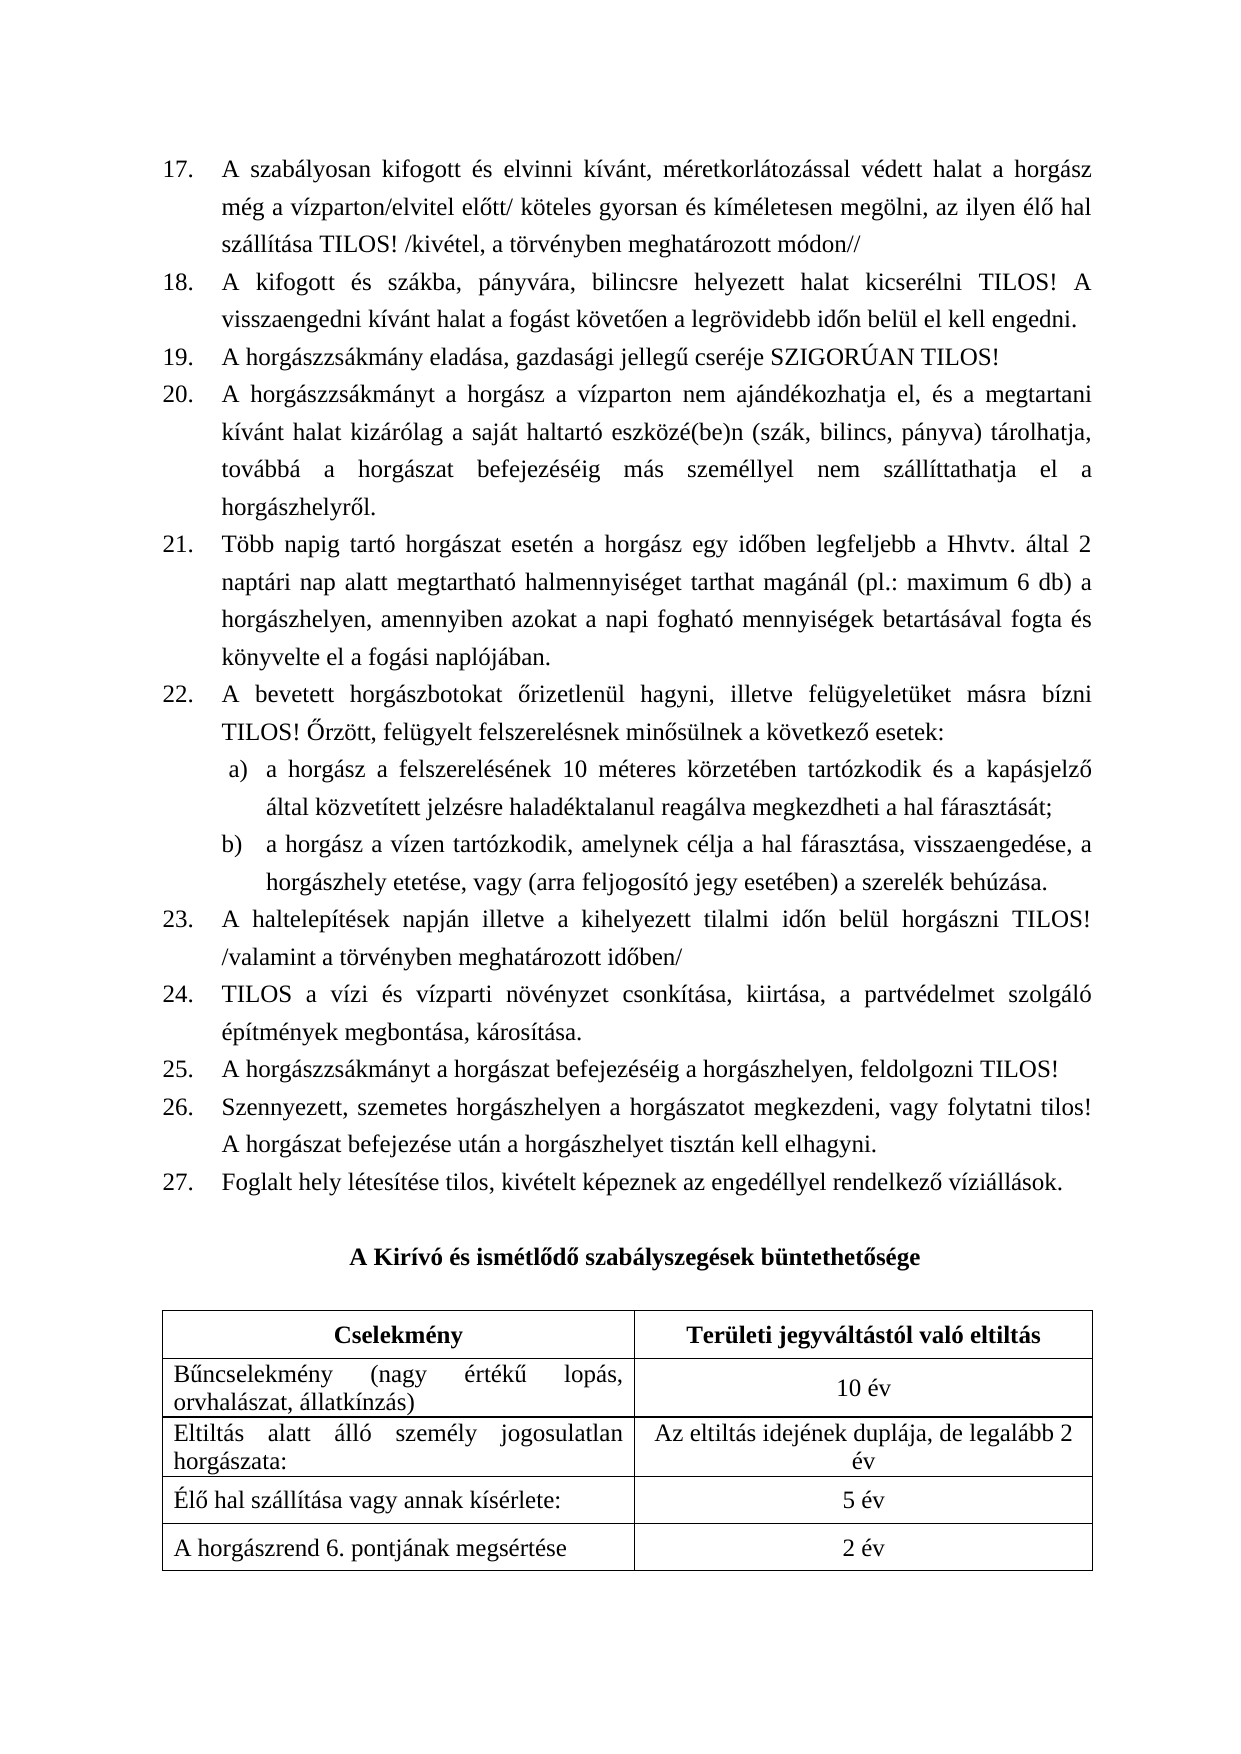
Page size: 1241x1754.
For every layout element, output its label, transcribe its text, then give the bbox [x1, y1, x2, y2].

list A horgászzsákmányt a horgász a vízparton nem ajándékozhatja el, és a megtartani kívánt halat kizárólag a saját haltartó eszközé(be)n (szák, bilincs, pányva) tárolhatja, továbbá a horgászat befejezéséig más személlyel nem szállíttathatja el a horgászhelyről. [162, 373, 1093, 523]
list A kifogott és szákba, pányvára, bilincsre helyezett halat kicserélni TILOS! A visszaengedni kívánt halat a fogást követően a legrövidebb időn belül el kell engedni. [162, 260, 1093, 335]
list Több napig tartó horgászat esetén a horgász egy időben legfeljebb a Hhvtv. által 2 naptári nap alatt megtartható halmennyiséget tarthat magánál (pl.: maximum 6 db) a horgászhelyen, amennyiben azokat a napi fogható mennyiségek betartásával fogta és könyvelte el a fogási naplójában. [162, 523, 1093, 673]
list Szennyezett, szemetes horgászhelyen a horgászatot megkezdeni, vagy folytatni tilos! A horgászat befejezése után a horgászhelyet tisztán kell elhagyni. [162, 1085, 1093, 1160]
table_cell Eltiltás alatt álló személy jogosulatlan horgászata: [163, 1418, 634, 1476]
table_cell 5 év [635, 1477, 1092, 1523]
list A bevetett horgászbotokat őrizetlenül hagyni, illetve felügyeletüket másra bízni TILOS! Őrzött, felügyelt felszerelésnek minősülnek a következő esetek: [162, 673, 1093, 748]
list a horgász a vízen tartózkodik, amelynek célja a hal fárasztása, visszaengedése, a horgászhely etetése, vagy (arra feljogosító jegy esetében) a szerelék behúzása. [221, 823, 1093, 898]
table_cell 2 év [635, 1524, 1092, 1570]
list A szabályosan kifogott és elvinni kívánt, méretkorlátozással védett halat a horgász még a vízparton/elvitel előtt/ köteles gyorsan és kíméletesen megölni, az ilyen élő hal szállítása TILOS! /kivétel, a törvényben meghatározott módon// [162, 148, 1093, 260]
list TILOS a vízi és vízparti növényzet csonkítása, kiirtása, a partvédelmet szolgáló építmények megbontása, károsítása. [162, 973, 1093, 1048]
table_cell Élő hal szállítása vagy annak kísérlete: [163, 1477, 634, 1523]
list a horgász a felszerelésének 10 méteres körzetében tartózkodik és a kapásjelző által közvetített jelzésre haladéktalanul reagálva megkezdheti a hal fárasztását; [228, 748, 1093, 823]
table_cell Bűncselekmény (nagy értékű lopás, orvhalászat, állatkínzás) [163, 1359, 634, 1416]
list A horgászzsákmány eladása, gazdasági jellegű cseréje SZIGORÚAN TILOS! [162, 335, 1093, 373]
table_header Cselekmény [163, 1311, 634, 1357]
list A haltelepítések napján illetve a kihelyezett tilalmi időn belül horgászni TILOS! /valamint a törvényben meghatározott időben/ [162, 898, 1093, 973]
list A horgászzsákmányt a horgászat befejezéséig a horgászhelyen, feldolgozni TILOS! [162, 1048, 1093, 1085]
table_cell A horgászrend 6. pontjának megsértése [163, 1524, 634, 1570]
table_header Területi jegyváltástól való eltiltás [635, 1311, 1092, 1357]
table_cell 10 év [635, 1359, 1092, 1416]
table_cell Az eltiltás idejének duplája, de legalább 2 év [635, 1418, 1092, 1476]
list Foglalt hely létesítése tilos, kivételt képeznek az engedéllyel rendelkező víziállások. [162, 1160, 1093, 1198]
text A Kirívó és ismétlődő szabályszegések büntethetősége [177, 1235, 1093, 1273]
